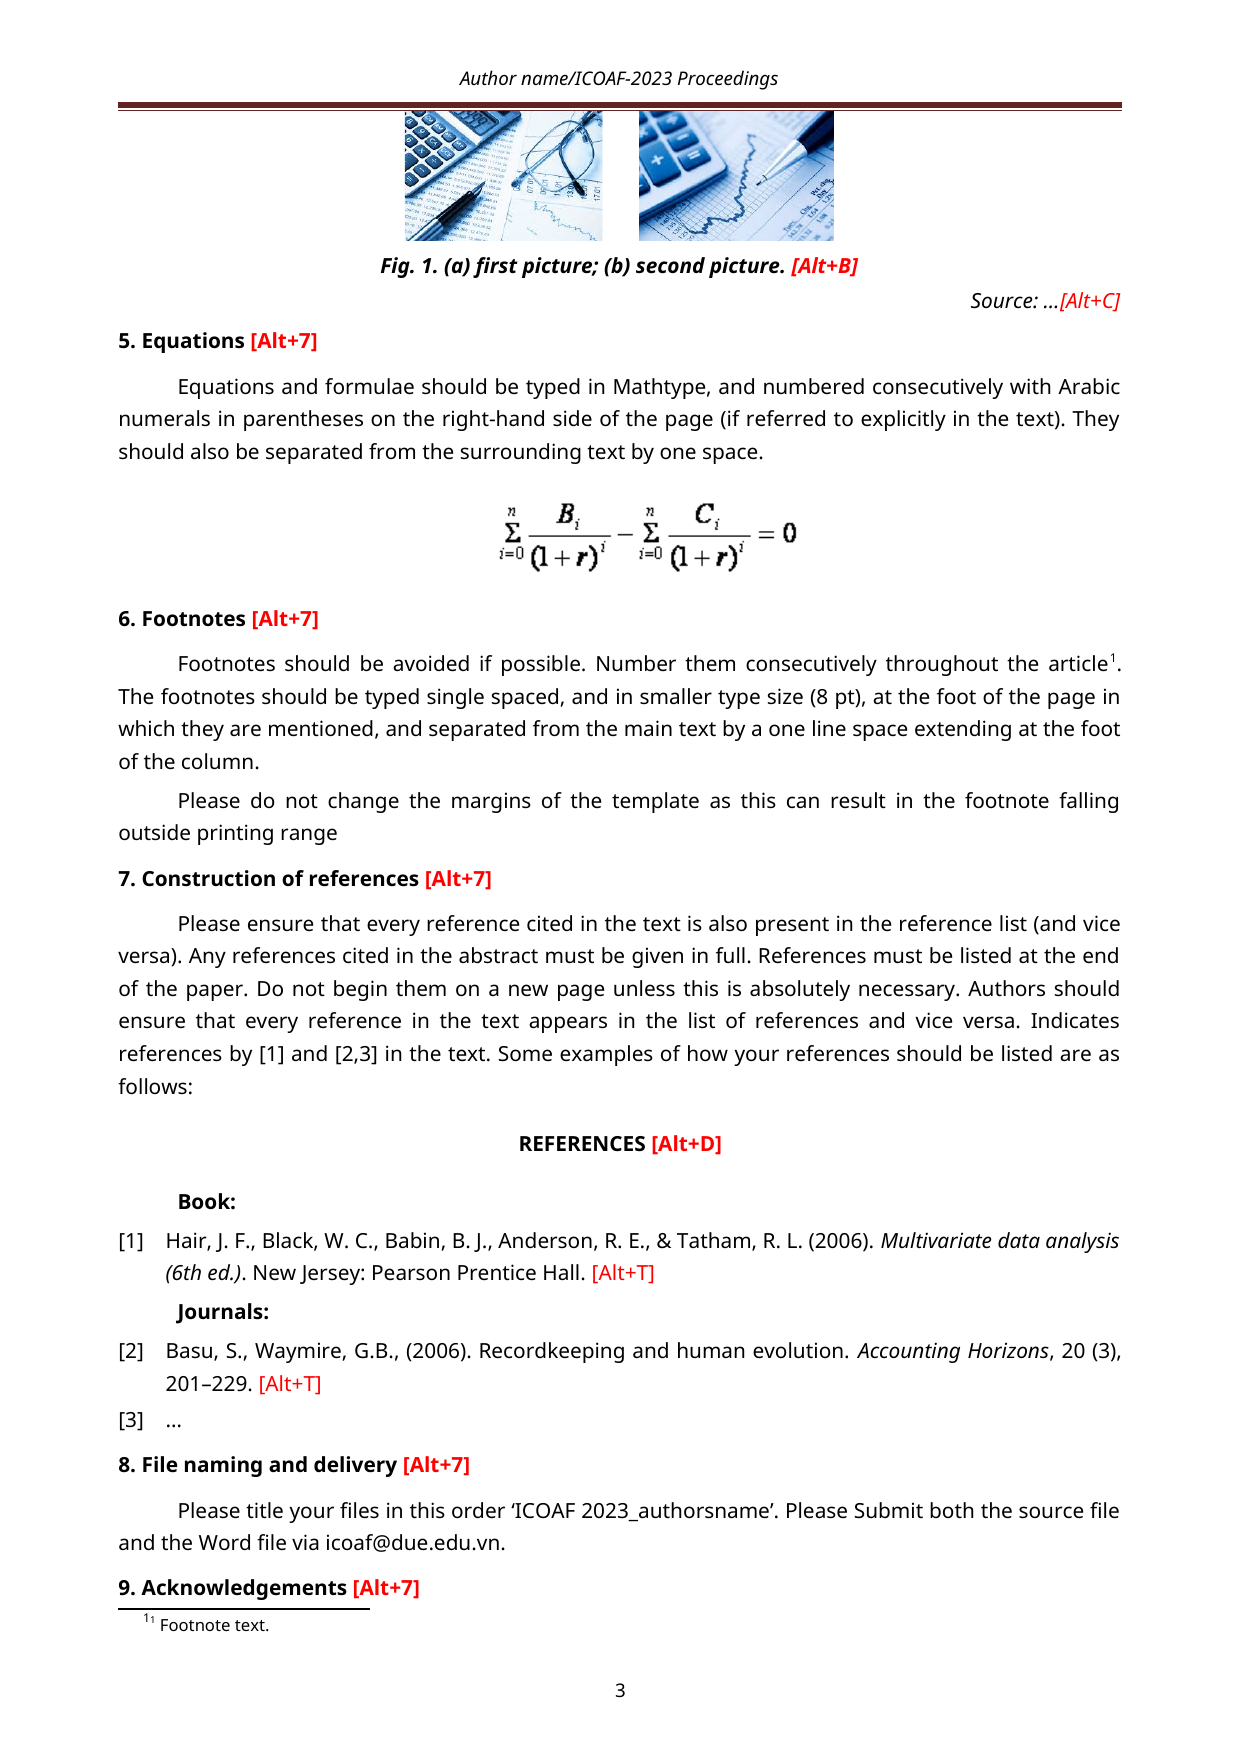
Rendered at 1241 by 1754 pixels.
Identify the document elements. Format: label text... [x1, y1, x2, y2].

text Equations and formulae should be typed in Mathtype, and numbered consecutively with Arabic numerals in parentheses on the right-hand side of the page (if referred to explicitly in the text). They should also be separated from the surrounding text by one space. [118, 372, 1122, 465]
text File naming and delivery [Alt+7] [118, 1451, 1122, 1479]
text Source: …[Alt+C] [118, 286, 1122, 314]
picture [496, 494, 803, 580]
text Book: [118, 1187, 1122, 1215]
text Footnotes [Alt+7] [118, 604, 1122, 633]
text Hair, J. F., Black, W. C., Babin, B. J., Anderson, R. E., & Tatham, R. L. (2006). Multivariate data analysis (6th ed.). New Jersey: Pearson Prentice Hall. [Alt+T] [118, 1226, 1122, 1287]
text Please title your files in this order ‘ICOAF 2023_authorsname’. Please Submit both the source file and the Word file via icoaf@due.edu.vn. [118, 1496, 1122, 1557]
text Basu, S., Waymire, G.B., (2006). Recordkeeping and human evolution. Accounting Horizons, 20 (3), 201–229. [Alt+T] [118, 1336, 1122, 1397]
text Please do not change the margins of the template as this can result in the footnote falling outside printing range [118, 786, 1122, 847]
picture [404, 111, 836, 241]
text Please ensure that every reference cited in the text is also present in the reference list (and vice versa). Any references cited in the abstract must be given in full. References must be listed at the end of the paper. Do not begin them on a new page unless this is absolutely necessary. Authors should ensure that every reference in the text appears in the list of references and vice versa. Indicates references by [1] and [2,3] in the text. Some examples of how your references should be listed are as follows: [118, 909, 1122, 1100]
text Footnotes should be avoided if possible. Number them consecutively throughout the article1. The footnotes should be typed single spaced, and in smaller type size (8 pt), at the foot of the page in which they are mentioned, and separated from the main text by a one line space extending at the foot of the column. [118, 649, 1122, 776]
text Construction of references [Alt+7] [118, 864, 1122, 892]
text Acknowledgements [Alt+7] [118, 1573, 1122, 1602]
text REFERENCES [Alt+D] [118, 1129, 1122, 1158]
text … [118, 1406, 1122, 1434]
text Fig. 1. (a) first picture; (b) second picture. [Alt+B] [118, 251, 1122, 279]
text Equations [Alt+7] [118, 327, 1122, 355]
text Journals: [118, 1297, 1122, 1326]
